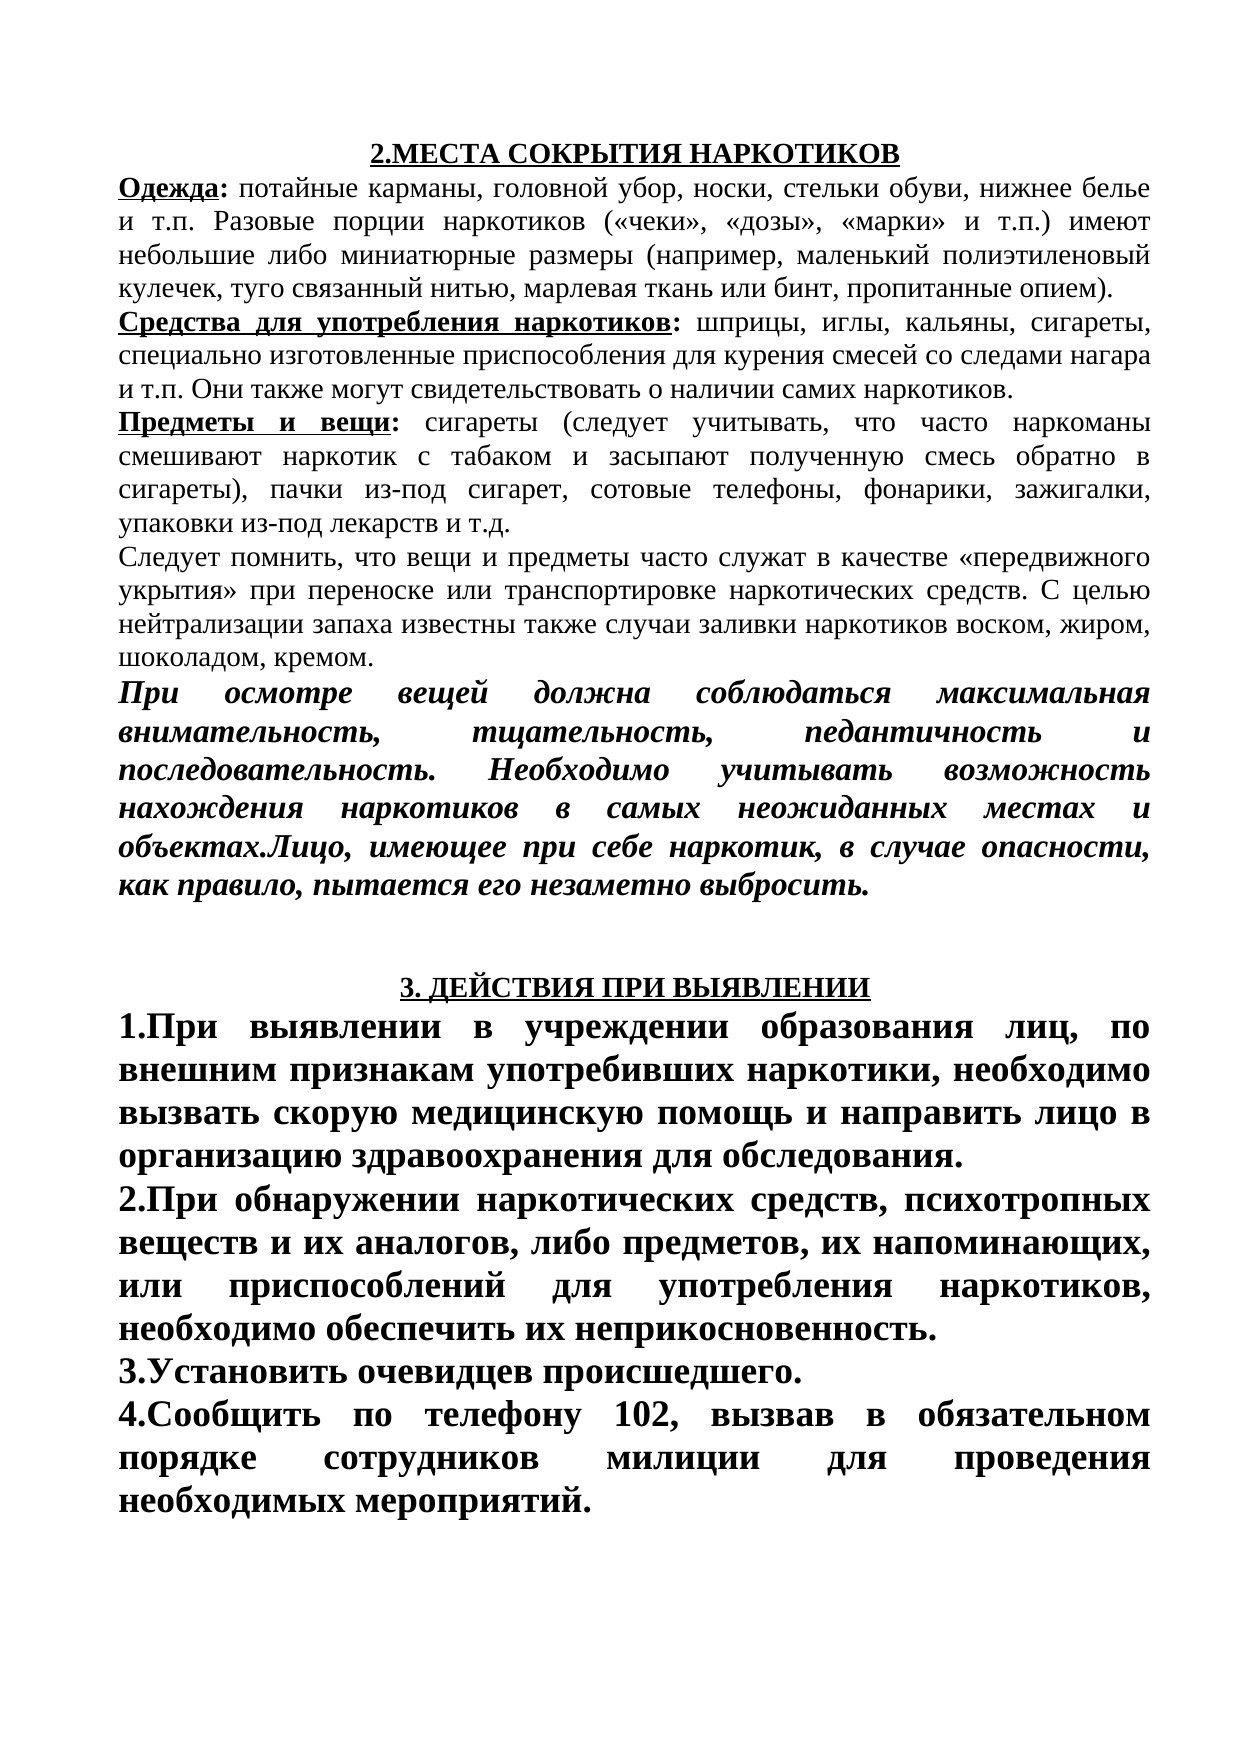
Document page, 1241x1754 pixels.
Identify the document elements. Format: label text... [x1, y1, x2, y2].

list При осмотре вещей должна соблюдаться максимальная внимательность, тщательность, педантичность и последовательность. Необходимо учитывать возможность нахождения наркотиков в самых неожиданных местах и объектах.Лицо, имеющее при себе наркотик, в случае опасности, как правило, пытается его незаметно выбросить. [118, 673, 1152, 903]
list Предметы и вещи: сигареты (следует учитывать, что часто наркоманы смешивают наркотик с табаком и засыпают полученную смесь обратно в сигареты), пачки из-под сигарет, сотовые телефоны, фонарики, зажигалки, упаковки из-под лекарств и т.д. [118, 404, 1152, 539]
list Следует помнить, что вещи и предметы часто служат в качестве «передвижного укрытия» при переноске или транспортировке наркотических средств. С целью нейтрализации запаха известны также случаи заливки наркотиков воском, жиром, шоколадом, кремом. [118, 539, 1152, 673]
list Одежда: потайные карманы, головной убор, носки, стельки обуви, нижнее белье и т.п. Разовые порции наркотиков («чеки», «дозы», «марки» и т.п.) имеют небольшие либо миниатюрные размеры (например, маленький полиэтиленовый кулечек, туго связанный нитью, марлевая ткань или бинт, пропитанные опием). [118, 170, 1152, 304]
list Средства для употребления наркотиков: шприцы, иглы, кальяны, сигареты, специально изготовленные приспособления для курения смесей со следами нагара и т.п. Они также могут свидетельствовать о наличии самих наркотиков. [118, 304, 1152, 404]
list 3.Установить очевидцев происшедшего. [118, 1348, 1152, 1392]
list 4.Сообщить по телефону 102, вызвав в обязательном порядке сотрудников милиции для проведения необходимых мероприятий. [118, 1392, 1152, 1521]
list 1.При выявлении в учреждении образования лиц, по внешним признакам употребивших наркотики, необходимо вызвать скорую медицинскую помощь и направить лицо в организацию здравоохранения для обследования. [118, 1003, 1152, 1176]
list 2.При обнаружении наркотических средств, психотропных веществ и их аналогов, либо предметов, их напоминающих, или приспособлений для употребления наркотиков, необходимо обеспечить их неприкосновенность. [118, 1176, 1152, 1348]
list 3. ДЕЙСТВИЯ ПРИ ВЫЯВЛЕНИИ [118, 970, 1152, 1003]
list 2.МЕСТА СОКРЫТИЯ НАРКОТИКОВ [118, 136, 1152, 170]
